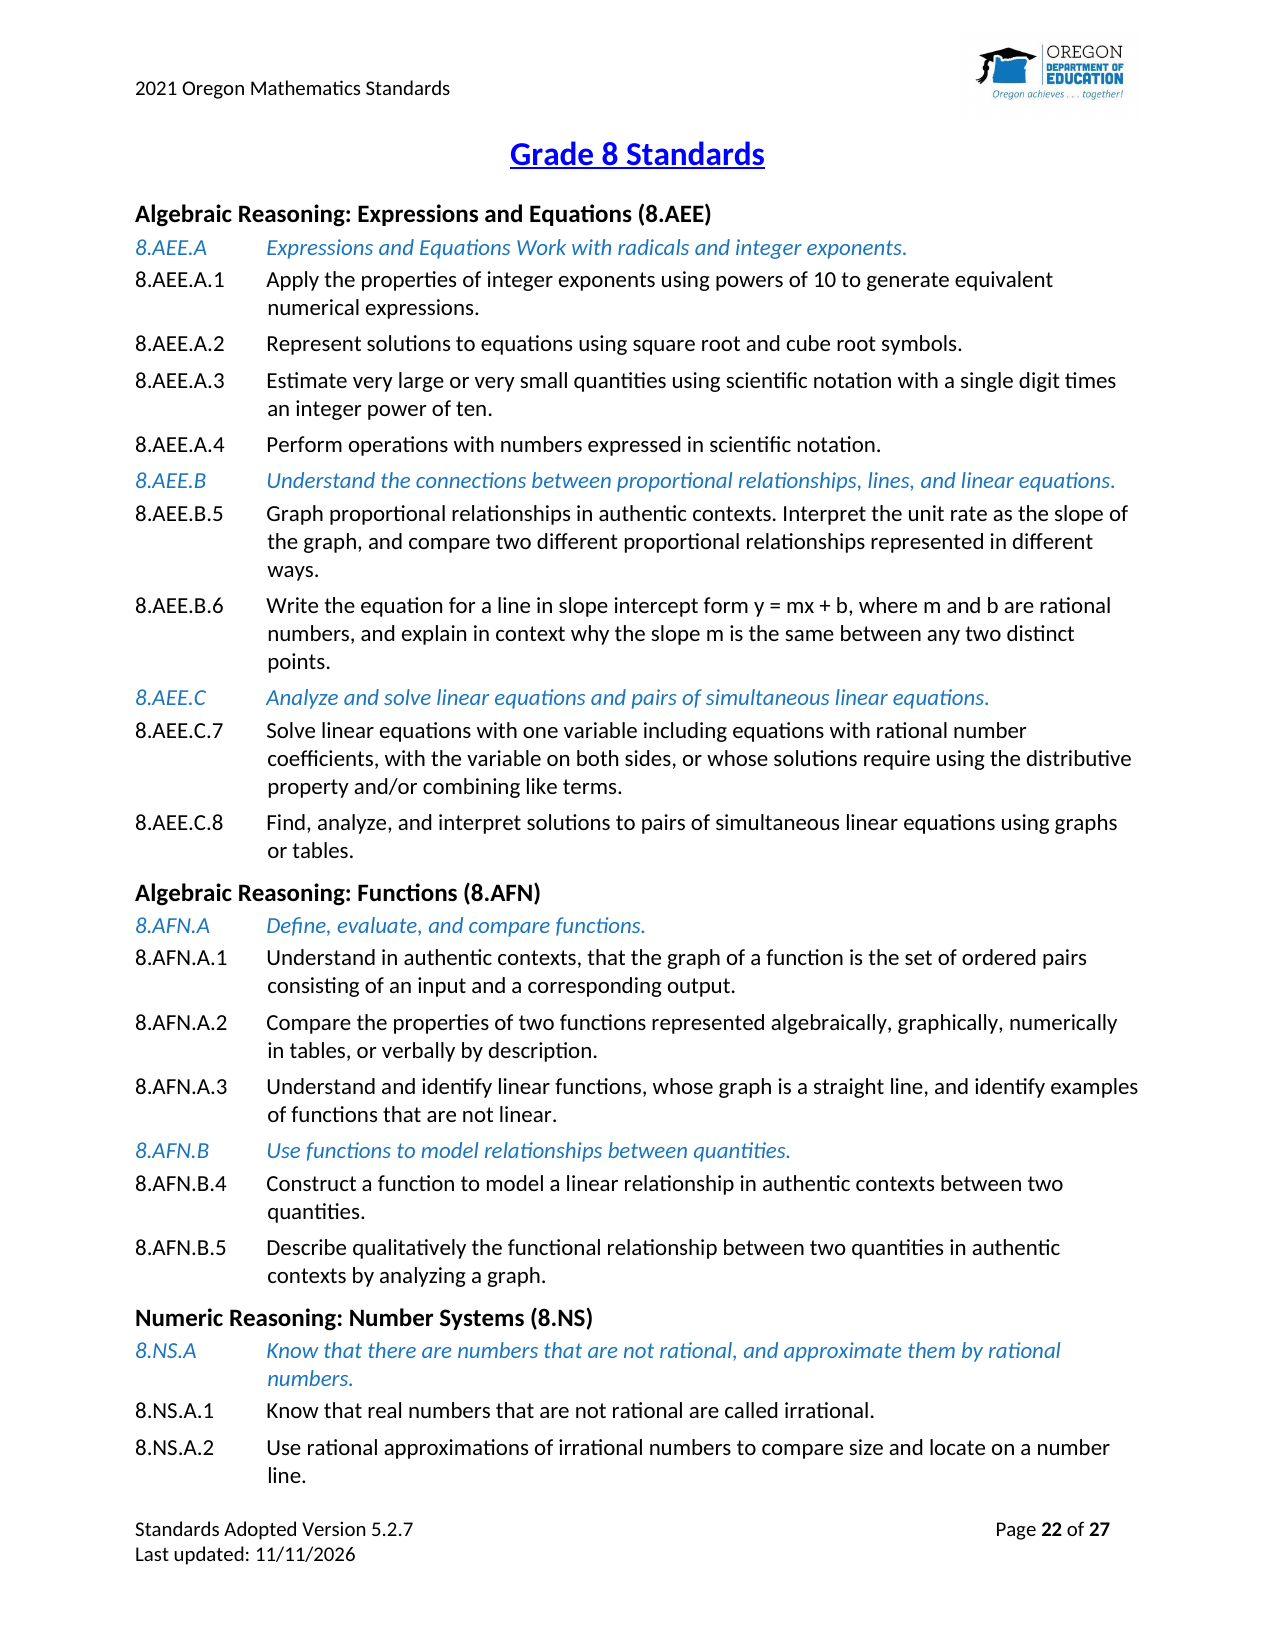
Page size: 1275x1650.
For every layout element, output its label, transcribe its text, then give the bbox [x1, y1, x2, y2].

text 8.NS.A.1 Know that real numbers that are not rational are called irrational. [135, 1397, 1140, 1425]
subtitle 8.AEE.B Understand the connections between proportional relationships, lines, and linear equations. [135, 467, 1140, 494]
subtitle 8.AEE.A Expressions and Equations Work with radicals and integer exponents. [135, 233, 1140, 261]
subtitle Numeric Reasoning: Number Systems (8.NS) [135, 1302, 1140, 1332]
text 8.AFN.B.5 Describe qualitatively the functional relationship between two quantities in authentic contexts by analyzing a graph. [135, 1233, 1140, 1289]
text 8.AEE.A.4 Perform operations with numbers expressed in scientific notation. [135, 430, 1140, 458]
subtitle Grade 8 Standards [135, 132, 1140, 173]
subtitle Algebraic Reasoning: Functions (8.AFN) [135, 877, 1140, 907]
text 8.AFN.A.2 Compare the properties of two functions represented algebraically, graphically, numerically in tables, or verbally by description. [135, 1008, 1140, 1064]
text 8.AEE.B.6 Write the equation for a line in slope intercept form y = mx + b, where m and b are rational numbers, and explain in context why the slope m is the same between any two distinct points. [135, 591, 1140, 675]
picture [959, 28, 1140, 119]
text 8.AEE.A.2 Represent solutions to equations using square root and cube root symbols. [135, 329, 1140, 357]
subtitle 8.AFN.A Define, evaluate, and compare functions. [135, 911, 1140, 939]
text 8.AFN.B.4 Construct a function to model a linear relationship in authentic contexts between two quantities. [135, 1169, 1140, 1225]
text 8.AEE.A.1 Apply the properties of integer exponents using powers of 10 to generate equivalent numerical expressions. [135, 265, 1140, 321]
text 8.AEE.A.3 Estimate very large or very small quantities using scientific notation with a single digit times an integer power of ten. [135, 366, 1140, 422]
subtitle 8.AFN.B Use functions to model relationships between quantities. [135, 1137, 1140, 1165]
subtitle 8.AEE.C Analyze and solve linear equations and pairs of simultaneous linear equations. [135, 683, 1140, 712]
subtitle Algebraic Reasoning: Expressions and Equations (8.AEE) [135, 198, 1140, 229]
text 8.AEE.B.5 Graph proportional relationships in authentic contexts. Interpret the unit rate as the slope of the graph, and compare two different proportional relationships represented in different ways. [135, 499, 1140, 583]
text 8.AEE.C.7 Solve linear equations with one variable including equations with rational number coefficients, with the variable on both sides, or whose solutions require using the distributive property and/or combining like terms. [135, 716, 1140, 800]
text 8.AEE.C.8 Find, analyze, and interpret solutions to pairs of simultaneous linear equations using graphs or tables. [135, 808, 1140, 864]
text 8.AFN.A.3 Understand and identify linear functions, whose graph is a straight line, and identify examples of functions that are not linear. [135, 1072, 1140, 1128]
subtitle 8.NS.A Know that there are numbers that are not rational, and approximate them by rational numbers. [135, 1336, 1140, 1392]
text 8.NS.A.2 Use rational approximations of irrational numbers to compare size and locate on a number line. [135, 1433, 1140, 1489]
text 8.AFN.A.1 Understand in authentic contexts, that the graph of a function is the set of ordered pairs consisting of an input and a corresponding output. [135, 943, 1140, 999]
